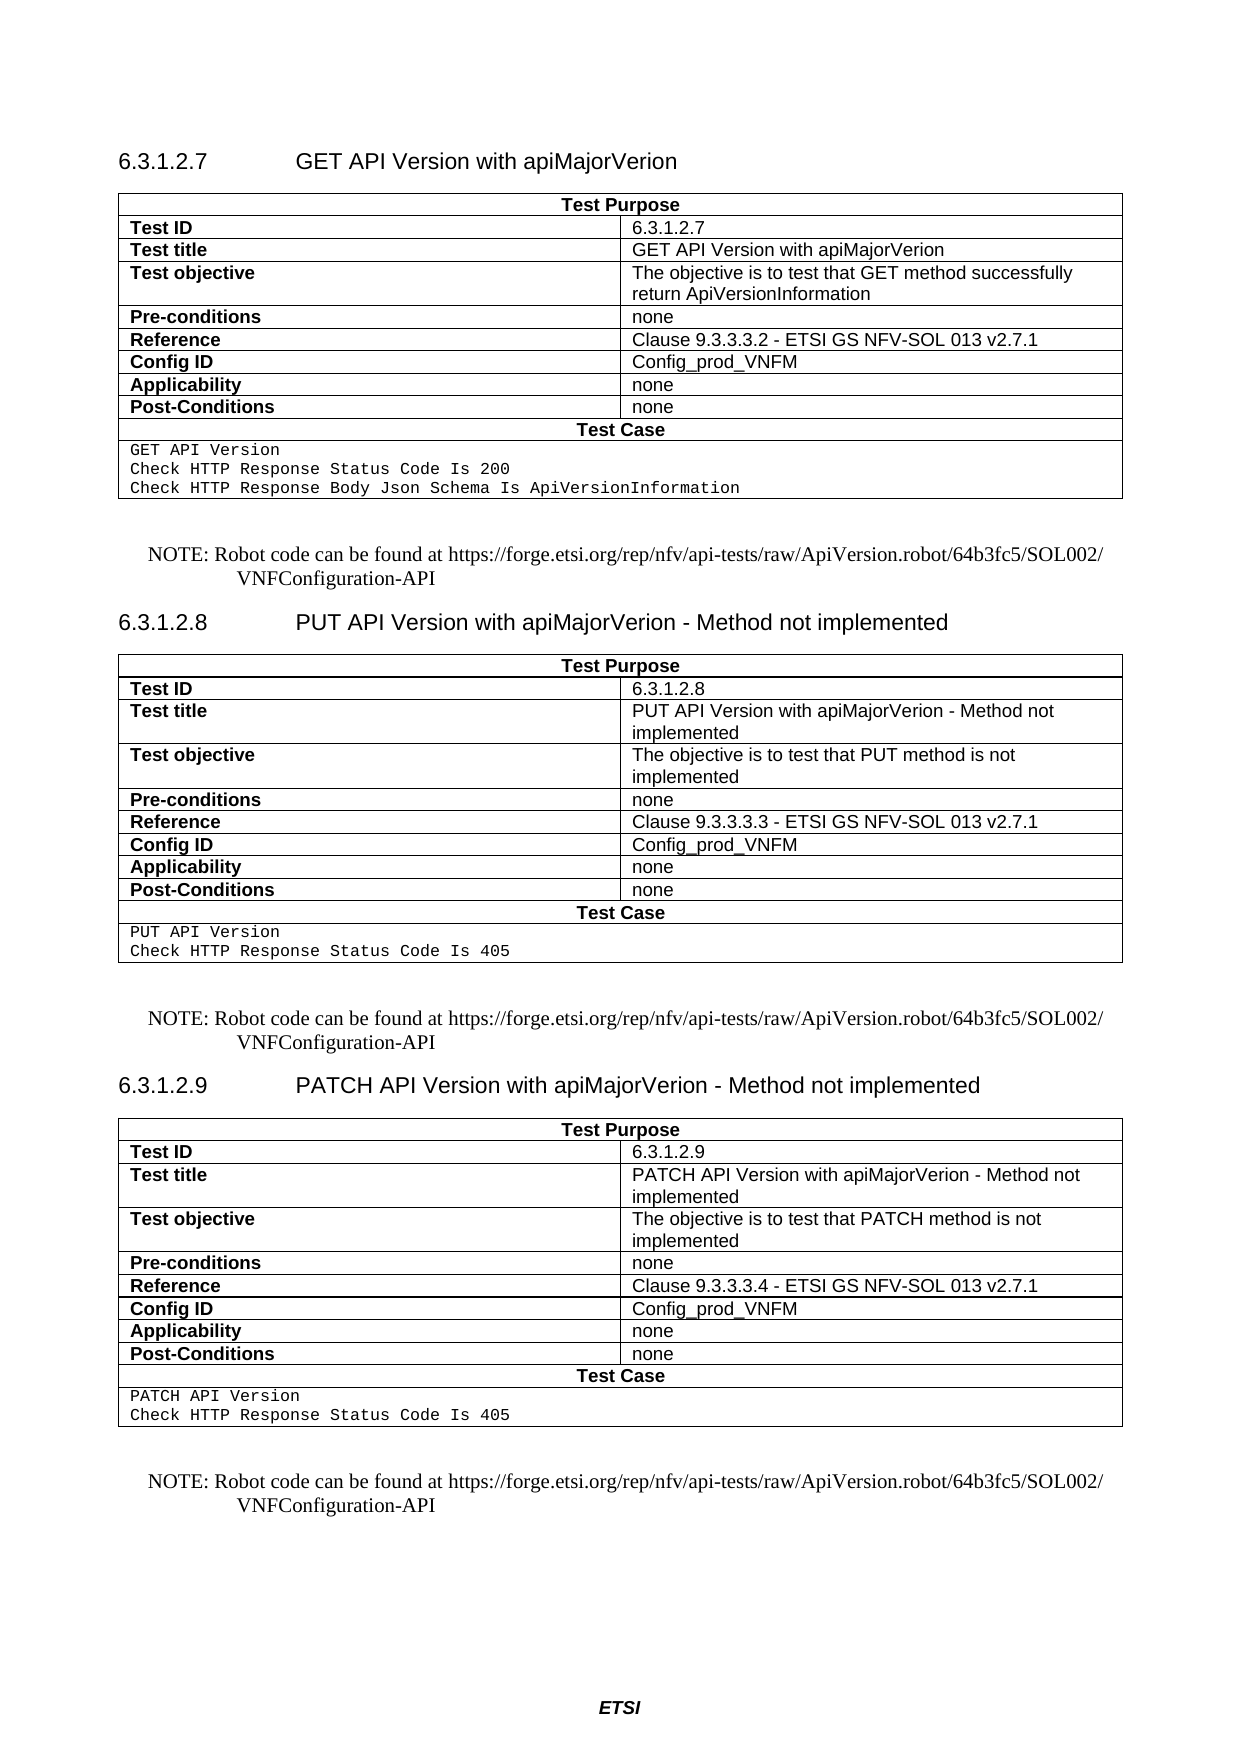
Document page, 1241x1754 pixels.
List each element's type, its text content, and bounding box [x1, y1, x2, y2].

table_cell none [621, 396, 1122, 418]
table_cell none [621, 1320, 1122, 1342]
table_cell Applicability [119, 1320, 620, 1342]
table_cell Test title [119, 1164, 620, 1207]
table_header Test Purpose [119, 194, 1122, 215]
table_cell 6.3.1.2.9 [621, 1141, 1122, 1163]
table_cell Test title [119, 700, 620, 743]
table_cell The objective is to test that PATCH method is not implemented [621, 1208, 1122, 1251]
table_cell Post-Conditions [119, 879, 620, 900]
table_cell none [621, 374, 1122, 395]
table_cell 6.3.1.2.7 [621, 216, 1122, 238]
table_cell Config ID [119, 351, 620, 373]
table_cell Config ID [119, 834, 620, 855]
table_cell Config_prod_VNFM [621, 351, 1122, 373]
table_cell Test Case [119, 901, 1122, 923]
table_cell PATCH API Version Check HTTP Response Status Code Is 405 [119, 1388, 1122, 1426]
table_cell Pre-conditions [119, 789, 620, 810]
text NOTE: Robot code can be found at https://forge.etsi.org/rep/nfv/api-tests/raw/ApiVersion.robot/64b3fc5/SOL002/VNFConfiguration-API [148, 542, 1122, 590]
table_cell Pre-conditions [119, 1252, 620, 1274]
table_cell GET API Version with apiMajorVerion [621, 239, 1122, 261]
table_cell Config_prod_VNFM [621, 1298, 1122, 1319]
table_cell Post-Conditions [119, 1343, 620, 1364]
table_cell none [621, 789, 1122, 810]
table_cell Test Case [119, 419, 1122, 440]
table_cell GET API Version Check HTTP Response Status Code Is 200 Check HTTP Response Body Json Schema Is ApiVersionInformation [119, 441, 1122, 498]
table_cell The objective is to test that GET method successfully return ApiVersionInformation [621, 262, 1122, 305]
table_cell none [621, 1343, 1122, 1364]
table_cell Post-Conditions [119, 396, 620, 418]
table_cell PATCH API Version with apiMajorVerion - Method not implemented [621, 1164, 1122, 1207]
table_header Test Purpose [119, 655, 1122, 676]
table_cell Config_prod_VNFM [621, 834, 1122, 855]
table_cell Applicability [119, 374, 620, 395]
table_cell PUT API Version with apiMajorVerion - Method not implemented [621, 700, 1122, 743]
table_cell Config ID [119, 1298, 620, 1319]
table_cell Test ID [119, 1141, 620, 1163]
table_cell Test title [119, 239, 620, 261]
table_cell Applicability [119, 856, 620, 878]
subtitle 6.3.1.2.7 GET API Version with apiMajorVerion [118, 148, 1122, 174]
table_cell Reference [119, 329, 620, 350]
table_cell none [621, 879, 1122, 900]
text NOTE: Robot code can be found at https://forge.etsi.org/rep/nfv/api-tests/raw/ApiVersion.robot/64b3fc5/SOL002/VNFConfiguration-API [148, 1469, 1122, 1517]
table_cell Clause 9.3.3.3.4 - ETSI GS NFV-SOL 013 v2.7.1 [621, 1275, 1122, 1296]
table_cell Test ID [119, 216, 620, 238]
table_cell none [621, 1252, 1122, 1274]
table_cell none [621, 856, 1122, 878]
table_cell Test ID [119, 678, 620, 699]
table_cell Clause 9.3.3.3.2 - ETSI GS NFV-SOL 013 v2.7.1 [621, 329, 1122, 350]
table_cell Pre-conditions [119, 306, 620, 327]
table_cell Reference [119, 1275, 620, 1296]
text NOTE: Robot code can be found at https://forge.etsi.org/rep/nfv/api-tests/raw/ApiVersion.robot/64b3fc5/SOL002/VNFConfiguration-API [148, 1006, 1122, 1054]
subtitle 6.3.1.2.9 PATCH API Version with apiMajorVerion - Method not implemented [118, 1072, 1122, 1099]
table_cell Clause 9.3.3.3.3 - ETSI GS NFV-SOL 013 v2.7.1 [621, 811, 1122, 833]
subtitle 6.3.1.2.8 PUT API Version with apiMajorVerion - Method not implemented [118, 609, 1122, 635]
table_cell PUT API Version Check HTTP Response Status Code Is 405 [119, 924, 1122, 962]
table_header Test Purpose [119, 1119, 1122, 1140]
table_cell none [621, 306, 1122, 327]
table_cell Test objective [119, 262, 620, 305]
table_cell Test Case [119, 1365, 1122, 1387]
table_cell Test objective [119, 1208, 620, 1251]
table_cell Reference [119, 811, 620, 833]
table_cell Test objective [119, 744, 620, 787]
table_cell The objective is to test that PUT method is not implemented [621, 744, 1122, 787]
table_cell 6.3.1.2.8 [621, 678, 1122, 699]
